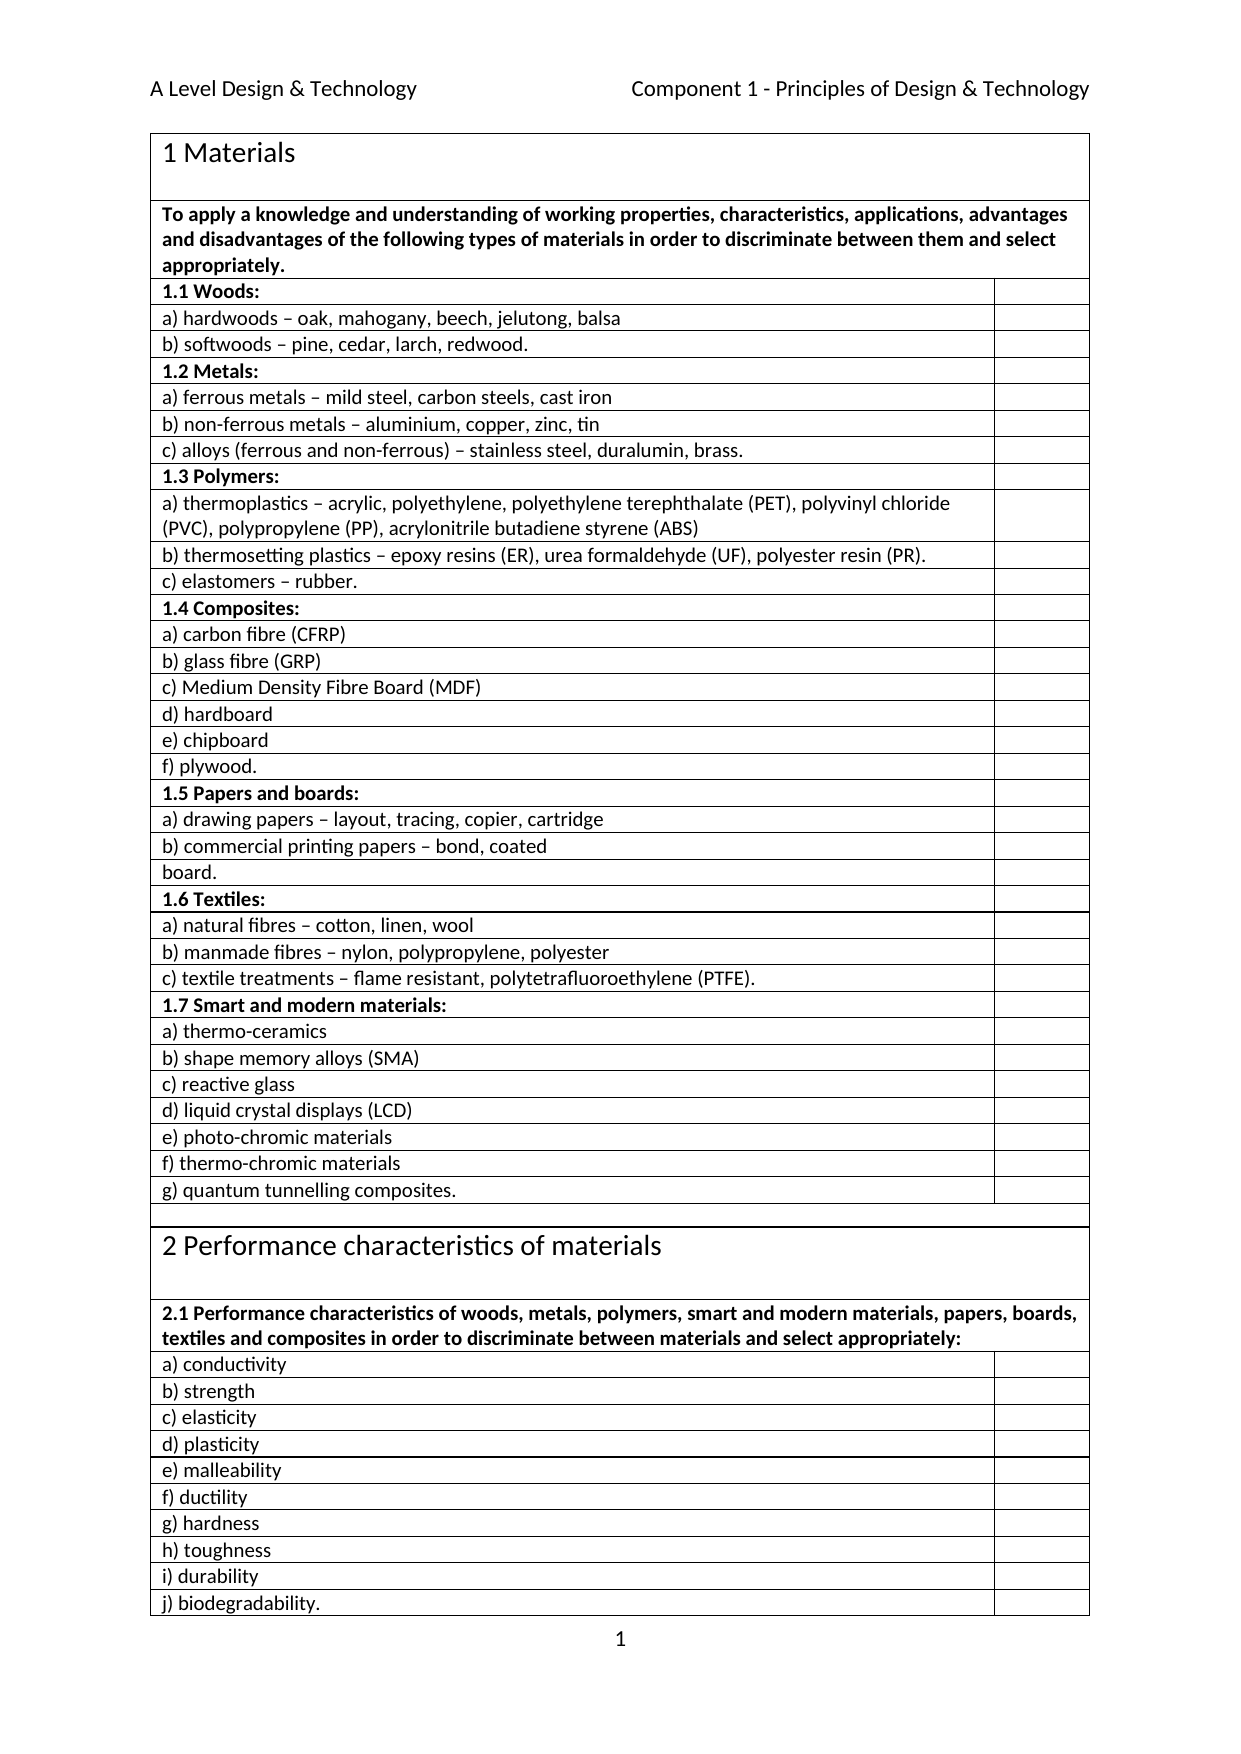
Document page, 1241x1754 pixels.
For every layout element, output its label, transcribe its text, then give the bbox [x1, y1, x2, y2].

table_cell [995, 1563, 1089, 1589]
table_cell board. [151, 860, 994, 885]
table_cell [995, 569, 1089, 594]
table_cell [995, 913, 1089, 938]
table_cell 1.2 Metals: [151, 358, 994, 383]
table_cell b) non-ferrous metals – aluminium, copper, zinc, tin [151, 411, 994, 436]
table_cell [995, 1177, 1089, 1202]
table_cell [995, 437, 1089, 463]
table_cell d) liquid crystal displays (LCD) [151, 1098, 994, 1123]
table_cell c) elasticity [151, 1405, 994, 1430]
table_cell e) photo-chromic materials [151, 1124, 994, 1149]
table_cell [995, 648, 1089, 673]
table_cell 1.7 Smart and modern materials: [151, 992, 994, 1017]
table_cell j) biodegradability. [151, 1590, 994, 1615]
table_cell [995, 1151, 1089, 1176]
table_cell i) durability [151, 1563, 994, 1589]
table_cell [995, 860, 1089, 885]
table_cell c) reactive glass [151, 1071, 994, 1097]
table_cell a) ferrous metals – mild steel, carbon steels, cast iron [151, 384, 994, 410]
table_cell c) elastomers – rubber. [151, 569, 994, 594]
table_cell [995, 1352, 1089, 1377]
table_cell b) softwoods – pine, cedar, larch, redwood. [151, 331, 994, 357]
table_cell [995, 1458, 1089, 1483]
table_cell [995, 464, 1089, 489]
table_cell [995, 754, 1089, 779]
table_cell [995, 1071, 1089, 1097]
table_cell To apply a knowledge and understanding of working properties, characteristics, applications, advantages and disadvantages of the following types of materials in order to discriminate between them and select appropriately. [151, 201, 1089, 277]
table_cell [151, 1204, 1089, 1226]
table_cell [995, 807, 1089, 832]
table_cell [995, 331, 1089, 357]
table_cell [995, 1124, 1089, 1149]
table_cell [995, 1537, 1089, 1562]
table_cell [995, 1378, 1089, 1403]
table_cell c) textile treatments – flame resistant, polytetrafluoroethylene (PTFE). [151, 965, 994, 991]
table_cell [995, 358, 1089, 383]
table_cell [995, 701, 1089, 726]
table_cell 1.5 Papers and boards: [151, 780, 994, 806]
table_cell 1.3 Polymers: [151, 464, 994, 489]
table_cell b) glass fibre (GRP) [151, 648, 994, 673]
table_header 1 Materials [151, 134, 1089, 200]
table_cell [995, 542, 1089, 567]
table_cell h) toughness [151, 1537, 994, 1562]
table_cell [995, 305, 1089, 330]
table_cell 1.4 Composites: [151, 595, 994, 620]
table_cell g) hardness [151, 1510, 994, 1536]
table_cell g) quantum tunnelling composites. [151, 1177, 994, 1202]
table_cell [995, 833, 1089, 858]
table_cell a) natural fibres – cotton, linen, wool [151, 913, 994, 938]
table_cell [995, 965, 1089, 991]
table_cell [995, 1590, 1089, 1615]
table_cell b) manmade fibres – nylon, polypropylene, polyester [151, 939, 994, 964]
table_cell f) plywood. [151, 754, 994, 779]
table_cell 1.6 Textiles: [151, 886, 994, 911]
table_cell [995, 992, 1089, 1017]
table_cell e) chipboard [151, 727, 994, 753]
table_cell [995, 1098, 1089, 1123]
table_cell f) ductility [151, 1484, 994, 1509]
table_cell [995, 621, 1089, 647]
table_cell [995, 1045, 1089, 1070]
table_cell a) hardwoods – oak, mahogany, beech, jelutong, balsa [151, 305, 994, 330]
table_cell b) strength [151, 1378, 994, 1403]
table_cell a) drawing papers – layout, tracing, copier, cartridge [151, 807, 994, 832]
table_cell c) Medium Density Fibre Board (MDF) [151, 674, 994, 700]
table_cell 1.1 Woods: [151, 279, 994, 304]
table_cell d) plasticity [151, 1431, 994, 1456]
table_cell [995, 1431, 1089, 1456]
table_cell [995, 384, 1089, 410]
table_cell a) thermo-ceramics [151, 1018, 994, 1044]
table_cell d) hardboard [151, 701, 994, 726]
table_cell e) malleability [151, 1458, 994, 1483]
table_cell [995, 1405, 1089, 1430]
table_cell f) thermo-chromic materials [151, 1151, 994, 1176]
table_cell a) carbon fibre (CFRP) [151, 621, 994, 647]
table_cell [995, 1018, 1089, 1044]
table_cell b) thermosetting plastics – epoxy resins (ER), urea formaldehyde (UF), polyester resin (PR). [151, 542, 994, 567]
table_cell b) commercial printing papers – bond, coated [151, 833, 994, 858]
table_cell [995, 727, 1089, 753]
table_cell [995, 780, 1089, 806]
table_cell [995, 1510, 1089, 1536]
table_cell c) alloys (ferrous and non-ferrous) – stainless steel, duralumin, brass. [151, 437, 994, 463]
table_cell [995, 674, 1089, 700]
table_cell [995, 886, 1089, 911]
table_cell [995, 490, 1089, 541]
table_cell a) thermoplastics – acrylic, polyethylene, polyethylene terephthalate (PET), polyvinyl chloride (PVC), polypropylene (PP), acrylonitrile butadiene styrene (ABS) [151, 490, 994, 541]
table_cell [995, 939, 1089, 964]
table_cell [995, 279, 1089, 304]
table_cell [995, 411, 1089, 436]
table_cell a) conductivity [151, 1352, 994, 1377]
table_cell [995, 1484, 1089, 1509]
table_cell [995, 595, 1089, 620]
table_cell 2.1 Performance characteristics of woods, metals, polymers, smart and modern materials, papers, boards, textiles and composites in order to discriminate between materials and select appropriately: [151, 1300, 1089, 1351]
table_cell b) shape memory alloys (SMA) [151, 1045, 994, 1070]
table_cell 2 Performance characteristics of materials [151, 1228, 1089, 1299]
